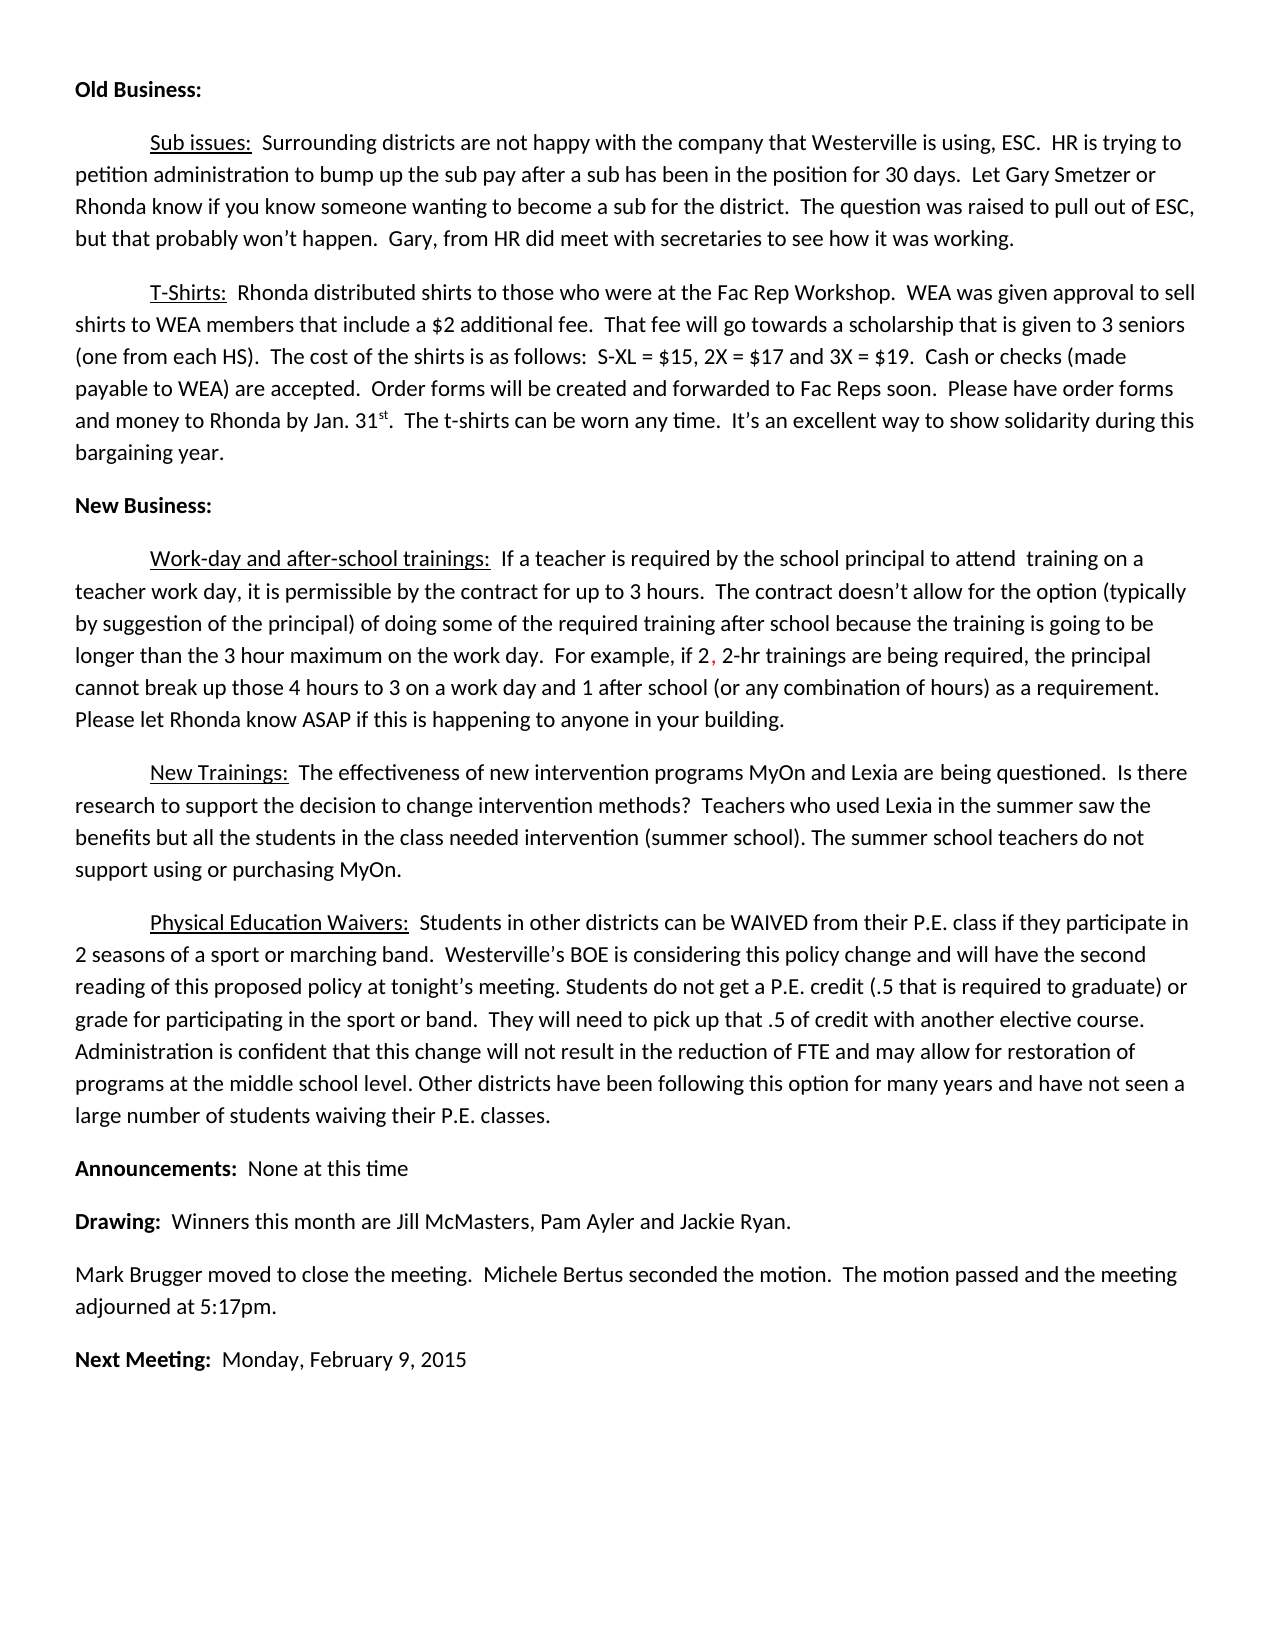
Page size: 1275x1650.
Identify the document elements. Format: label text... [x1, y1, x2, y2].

text Sub issues: Surrounding districts are not happy with the company that Westerville is using, ESC. HR is trying to petition administration to bump up the sub pay after a sub has been in the position for 30 days. Let Gary Smetzer or Rhonda know if you know someone wanting to become a sub for the district. The question was raised to pull out of ESC, but that probably won’t happen. Gary, from HR did meet with secretaries to see how it was working. [75, 128, 1200, 253]
text Drawing: Winners this month are Jill McMasters, Pam Ayler and Jackie Ryan. [75, 1207, 1200, 1235]
text Announcements: None at this time [75, 1154, 1200, 1182]
text New Trainings: The effectiveness of new intervention programs MyOn and Lexia are being questioned. Is there research to support the decision to change intervention methods? Teachers who used Lexia in the summer saw the benefits but all the students in the class needed intervention (summer school). The summer school teachers do not support using or purchasing MyOn. [75, 758, 1200, 883]
text T-Shirts: Rhonda distributed shirts to those who were at the Fac Rep Workshop. WEA was given approval to sell shirts to WEA members that include a $2 additional fee. That fee will go towards a scholarship that is given to 3 seniors (one from each HS). The cost of the shirts is as follows: S-XL = $15, 2X = $17 and 3X = $19. Cash or checks (made payable to WEA) are accepted. Order forms will be created and forwarded to Fac Reps soon. Please have order forms and money to Rhonda by Jan. 31st. The t-shirts can be worn any time. It’s an excellent way to show solidarity during this bargaining year. [75, 278, 1200, 467]
text Work-day and after-school trainings: If a teacher is required by the school principal to attend training on a teacher work day, it is permissible by the contract for up to 3 hours. The contract doesn’t allow for the option (typically by suggestion of the principal) of doing some of the required training after school because the training is going to be longer than the 3 hour maximum on the work day. For example, if 2, 2-hr trainings are being required, the principal cannot break up those 4 hours to 3 on a work day and 1 after school (or any combination of hours) as a requirement. Please let Rhonda know ASAP if this is happening to anyone in your building. [75, 544, 1200, 733]
text Mark Brugger moved to close the meeting. Michele Bertus seconded the motion. The motion passed and the meeting adjourned at 5:17pm. [75, 1260, 1200, 1321]
text Next Meeting: Monday, February 9, 2015 [75, 1346, 1200, 1373]
text Physical Education Waivers: Students in other districts can be WAIVED from their P.E. class if they participate in 2 seasons of a sport or marching band. Westerville’s BOE is considering this policy change and will have the second reading of this proposed policy at tonight’s meeting. Students do not get a P.E. credit (.5 that is required to graduate) or grade for participating in the sport or band. They will need to pick up that .5 of credit with another elective course. Administration is confident that this change will not result in the reduction of FTE and may allow for restoration of programs at the middle school level. Other districts have been following this option for many years and have not seen a large number of students waiving their P.E. classes. [75, 908, 1200, 1129]
text Old Business: [75, 75, 1200, 103]
text New Business: [75, 492, 1200, 519]
